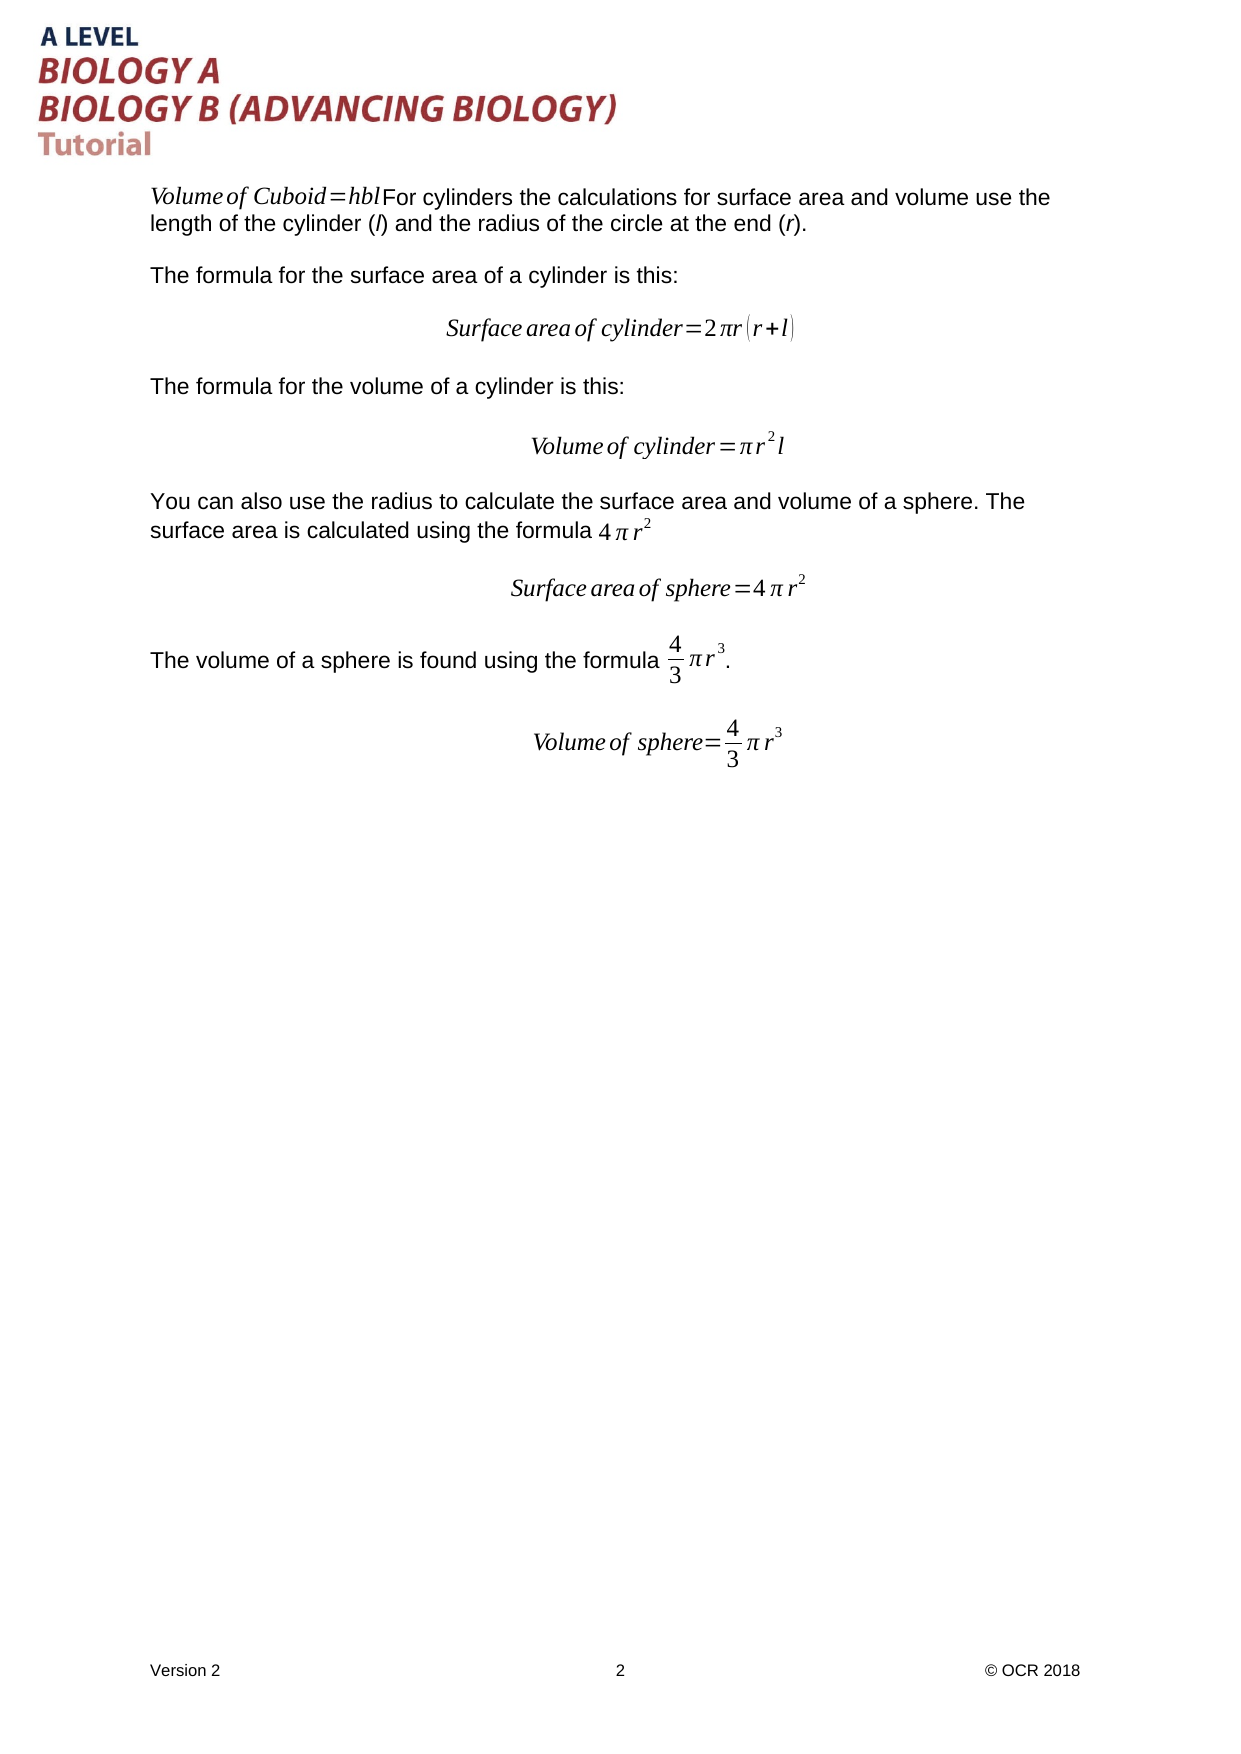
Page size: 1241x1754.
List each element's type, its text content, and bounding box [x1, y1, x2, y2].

text The formula for the volume of a cylinder is this: [150, 373, 1090, 399]
text The formula for the surface area of a cylinder is this: [150, 262, 1090, 288]
text You can also use the radius to calculate the surface area and volume of a sphere. The surface area is calculated using the formula [150, 488, 1090, 545]
text The volume of a sphere is found using the formula . [150, 630, 1090, 689]
text For cylinders the calculations for surface area and volume use the length of the cylinder (l) and the radius of the circle at the end (r). [150, 175, 1090, 237]
picture [0, 0, 1236, 175]
